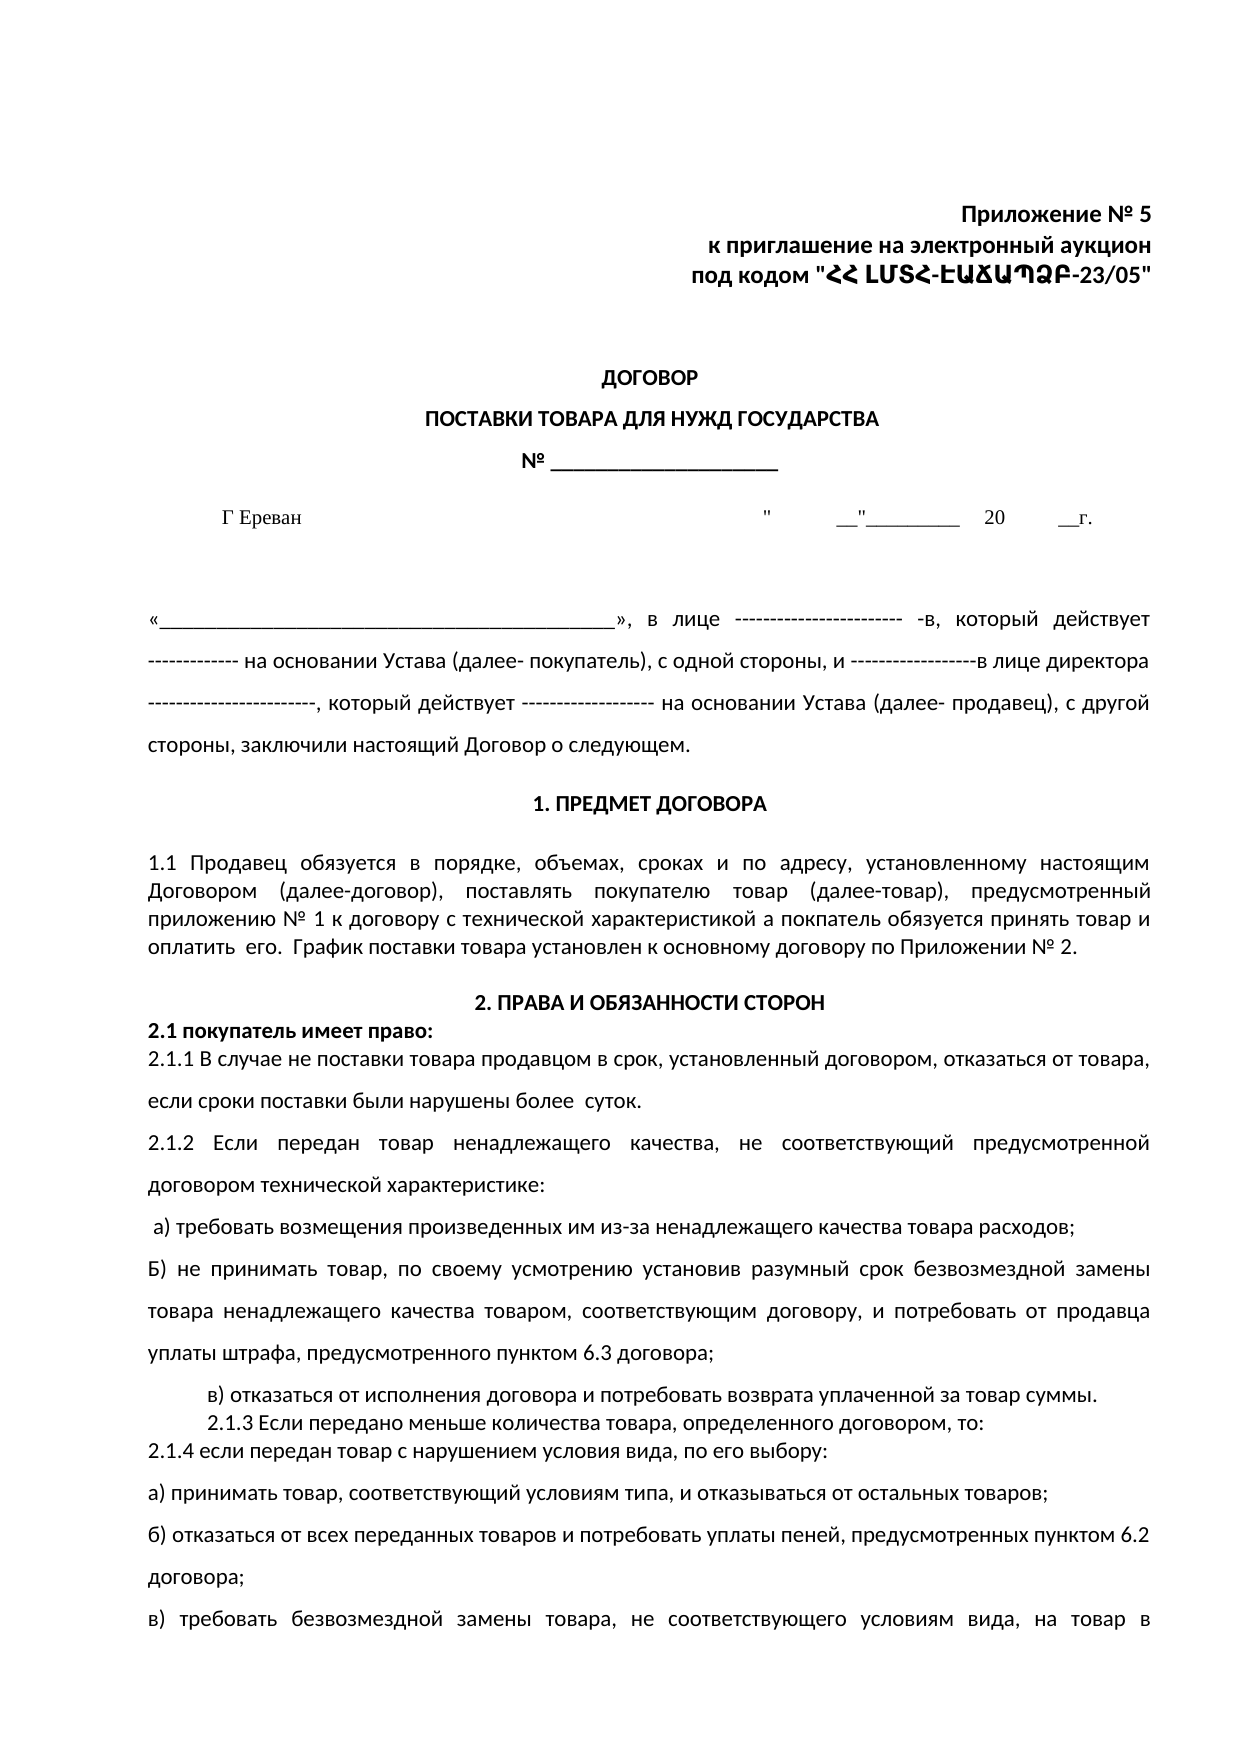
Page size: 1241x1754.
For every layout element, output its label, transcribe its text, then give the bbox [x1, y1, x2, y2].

text 2.1 покупатель имеет право: [148, 1016, 1152, 1044]
text 2.1.3 Если передано меньше количества товара, определенного договором, то: [148, 1408, 1152, 1436]
list 2.1.2 Если передан товар ненадлежащего качества, не соответствующий предусмотренной договором технической характеристике: [148, 1128, 1152, 1198]
list а) принимать товар, соответствующий условиям типа, и отказываться от остальных товаров; [148, 1478, 1152, 1506]
table_header " __"_________ 20 __г. [620, 505, 1104, 546]
text 1.1 Продавец обязуется в порядке, объемах, сроках и по адресу, установленному настоящим Договором (далее-договор), поставлять покупателю товар (далее-товар), предусмотренный приложению № 1 к договору с технической характеристикой а покпатель обязуется принять товар и оплатить его. График поставки товара установлен к основному договору по Приложении № 2. [148, 848, 1152, 960]
text № ____________________ [148, 447, 1152, 474]
list а) требовать возмещения произведенных им из-за ненадлежащего качества товара расходов; [148, 1212, 1152, 1240]
text Приложение № 5 [148, 198, 1152, 229]
list Б) не принимать товар, по своему усмотрению установив разумный срок безвозмездной замены товара ненадлежащего качества товаром, соответствующим договору, и потребовать от продавца уплаты штрафа, предусмотренного пунктом 6.3 договора; [148, 1254, 1152, 1366]
text ПОСТАВКИ ТОВАРА ДЛЯ НУЖД ГОСУДАРСТВА [148, 404, 1152, 433]
text в) отказаться от исполнения договора и потребовать возврата уплаченной за товар суммы. [148, 1380, 1152, 1408]
list б) отказаться от всех переданных товаров и потребовать уплаты пеней, предусмотренных пунктом 6.2 договора; [148, 1520, 1152, 1590]
text к приглашение на электронный аукцион [177, 229, 1152, 259]
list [148, 1604, 1152, 1632]
list 2.1.1 В случае не поставки товара продавцом в срок, установленный договором, отказаться от товара, если сроки поставки были нарушены более суток. [148, 1044, 1152, 1114]
text под кодом "ՀՀ ԼՄՏՀ-ԷԱՃԱՊՁԲ-23/05" [177, 259, 1152, 290]
text 1. ПРЕДМЕТ ДОГОВОРА [148, 789, 1152, 817]
list 2.1.4 если передан товар с нарушением условия вида, по его выбору: [148, 1436, 1152, 1464]
table_header Г Ереван [136, 505, 620, 546]
list 2. ПРАВА И ОБЯЗАННОСТИ СТОРОН [148, 988, 1152, 1016]
text «________________________________________», в лице ------------------------ -в, который действует ------------- на основании Устава (далее- покупатель), с одной стороны, и ------------------в лице директора ------------------------, который действует ------------------- на основании Устава (далее- продавец), с другой стороны, заключили настоящий Договор о следующем. [148, 604, 1152, 758]
text ДОГОВОР [148, 363, 1152, 391]
